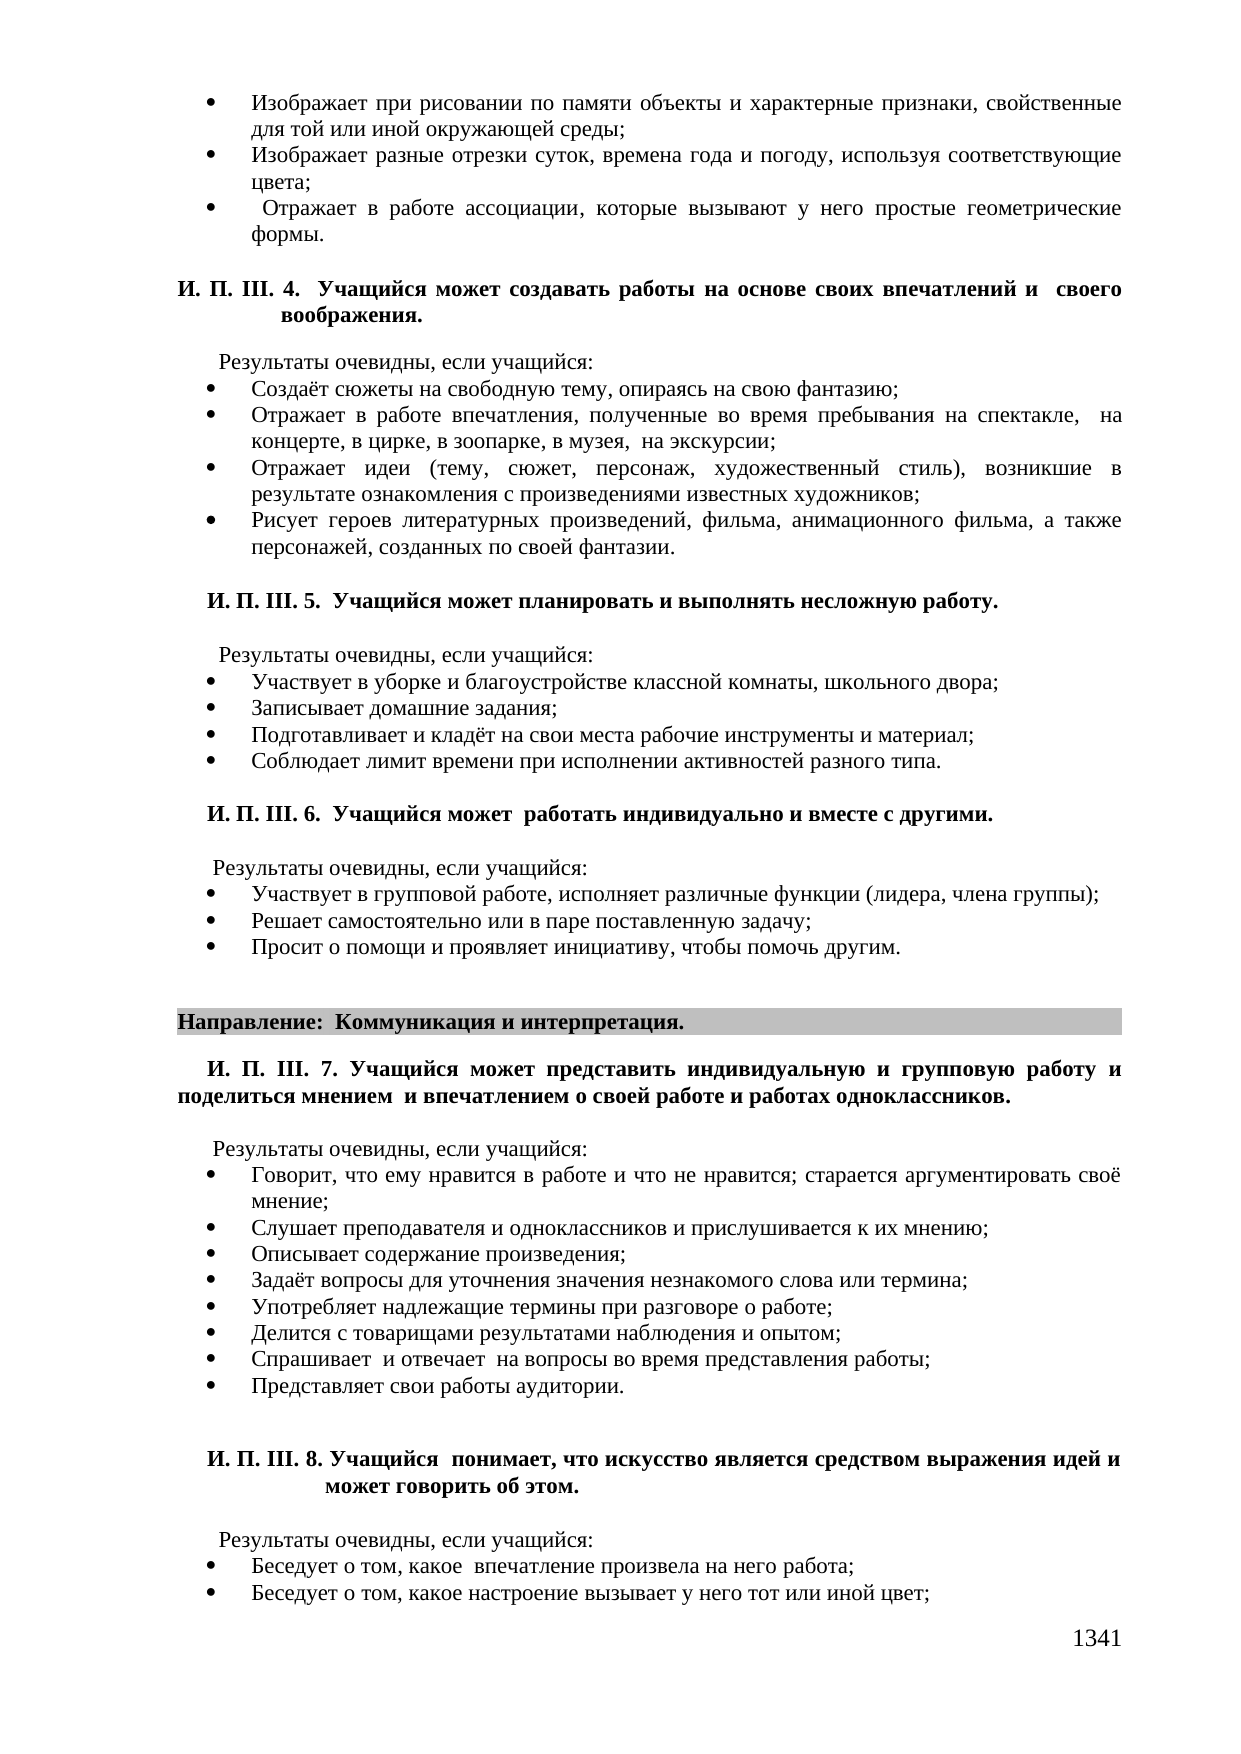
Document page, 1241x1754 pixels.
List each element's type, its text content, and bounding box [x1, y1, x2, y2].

list Задаёт вопросы для уточнения значения незнакомого слова или термина; [207, 1266, 1122, 1293]
list Слушает преподавателя и одноклассников и прислушивается к их мнению; [207, 1214, 1122, 1240]
list Изображает разные отрезки суток, времена года и погоду, используя соответствующие цвета; [207, 141, 1122, 194]
text И. П. III. 4. Учащийся может создавать работы на основе своих впечатлений и своего воображения. [177, 275, 1122, 327]
text Результаты очевидны, если учащийся: [207, 1526, 1122, 1552]
list Описывает содержание произведения; [207, 1240, 1122, 1266]
list Записывает домашние задания; [207, 694, 1122, 721]
text Результаты очевидны, если учащийся: [177, 854, 1122, 880]
list Отражает в работе впечатления, полученные во время пребывания на спектакле, на концерте, в цирке, в зоопарке, в музея, на экскурсии; [207, 401, 1122, 454]
list Отражает в работе ассоциации, которые вызывают у него простые геометрические формы. [207, 194, 1122, 247]
text Результаты очевидны, если учащийся: [207, 642, 1122, 668]
list Соблюдает лимит времени при исполнении активностей разного типа. [207, 747, 1122, 773]
text И. П. III. 5. Учащийся может планировать и выполнять несложную работу. [207, 587, 1122, 613]
list Рисует героев литературных произведений, фильма, анимационного фильма, а также персонажей, созданных по своей фантазии. [207, 506, 1122, 559]
text Результаты очевидны, если учащийся: [177, 348, 1122, 375]
list Беседует о том, какое впечатление произвела на него работа; [207, 1552, 1122, 1579]
list Решает самостоятельно или в паре поставленную задачу; [207, 907, 1122, 933]
text И. П. III. 6. Учащийся может работать индивидуально и вместе с другими. [177, 800, 1122, 826]
text Результаты очевидны, если учащийся: [177, 1134, 1122, 1161]
list Употребляет надлежащие термины при разговоре о работе; [207, 1293, 1122, 1319]
list Представляет свои работы аудитории. [207, 1372, 1122, 1398]
list Создаёт сюжеты на свободную тему, опираясь на свою фантазию; [207, 375, 1122, 401]
list Отражает идеи (тему, сюжет, персонаж, художественный стиль), возникшие в результате ознакомления с произведениями известных художников; [207, 454, 1122, 506]
list Говорит, что ему нравится в работе и что не нравится; старается аргументировать своё мнение; [207, 1161, 1122, 1214]
list Участвует в групповой работе, исполняет различные функции (лидера, члена группы); [207, 880, 1122, 907]
text И. П. III. 8. Учащийся понимает, что искусство является средством выражения идей и может говорить об этом. [207, 1445, 1122, 1498]
text И. П. III. 7. Учащийся может представить индивидуальную и групповую работу и поделиться мнением и впечатлением о своей работе и работах одноклассников. [177, 1056, 1122, 1108]
list Просит о помощи и проявляет инициативу, чтобы помочь другим. [207, 933, 1122, 959]
list Участвует в уборке и благоустройстве классной комнаты, школьного двора; [207, 668, 1122, 694]
text Направление: Коммуникация и интерпретация. [329, 1008, 1122, 1035]
list Делится с товарищами результатами наблюдения и опытом; [207, 1319, 1122, 1345]
list Подготавливает и кладёт на свои места рабочие инструменты и материал; [207, 721, 1122, 747]
list Беседует о том, какое настроение вызывает у него тот или иной цвет; [207, 1579, 1122, 1605]
list Спрашивает и отвечает на вопросы во время представления работы; [207, 1345, 1122, 1372]
list Изображает при рисовании по памяти объекты и характерные признаки, свойственные для той или иной окружающей среды; [207, 89, 1122, 141]
